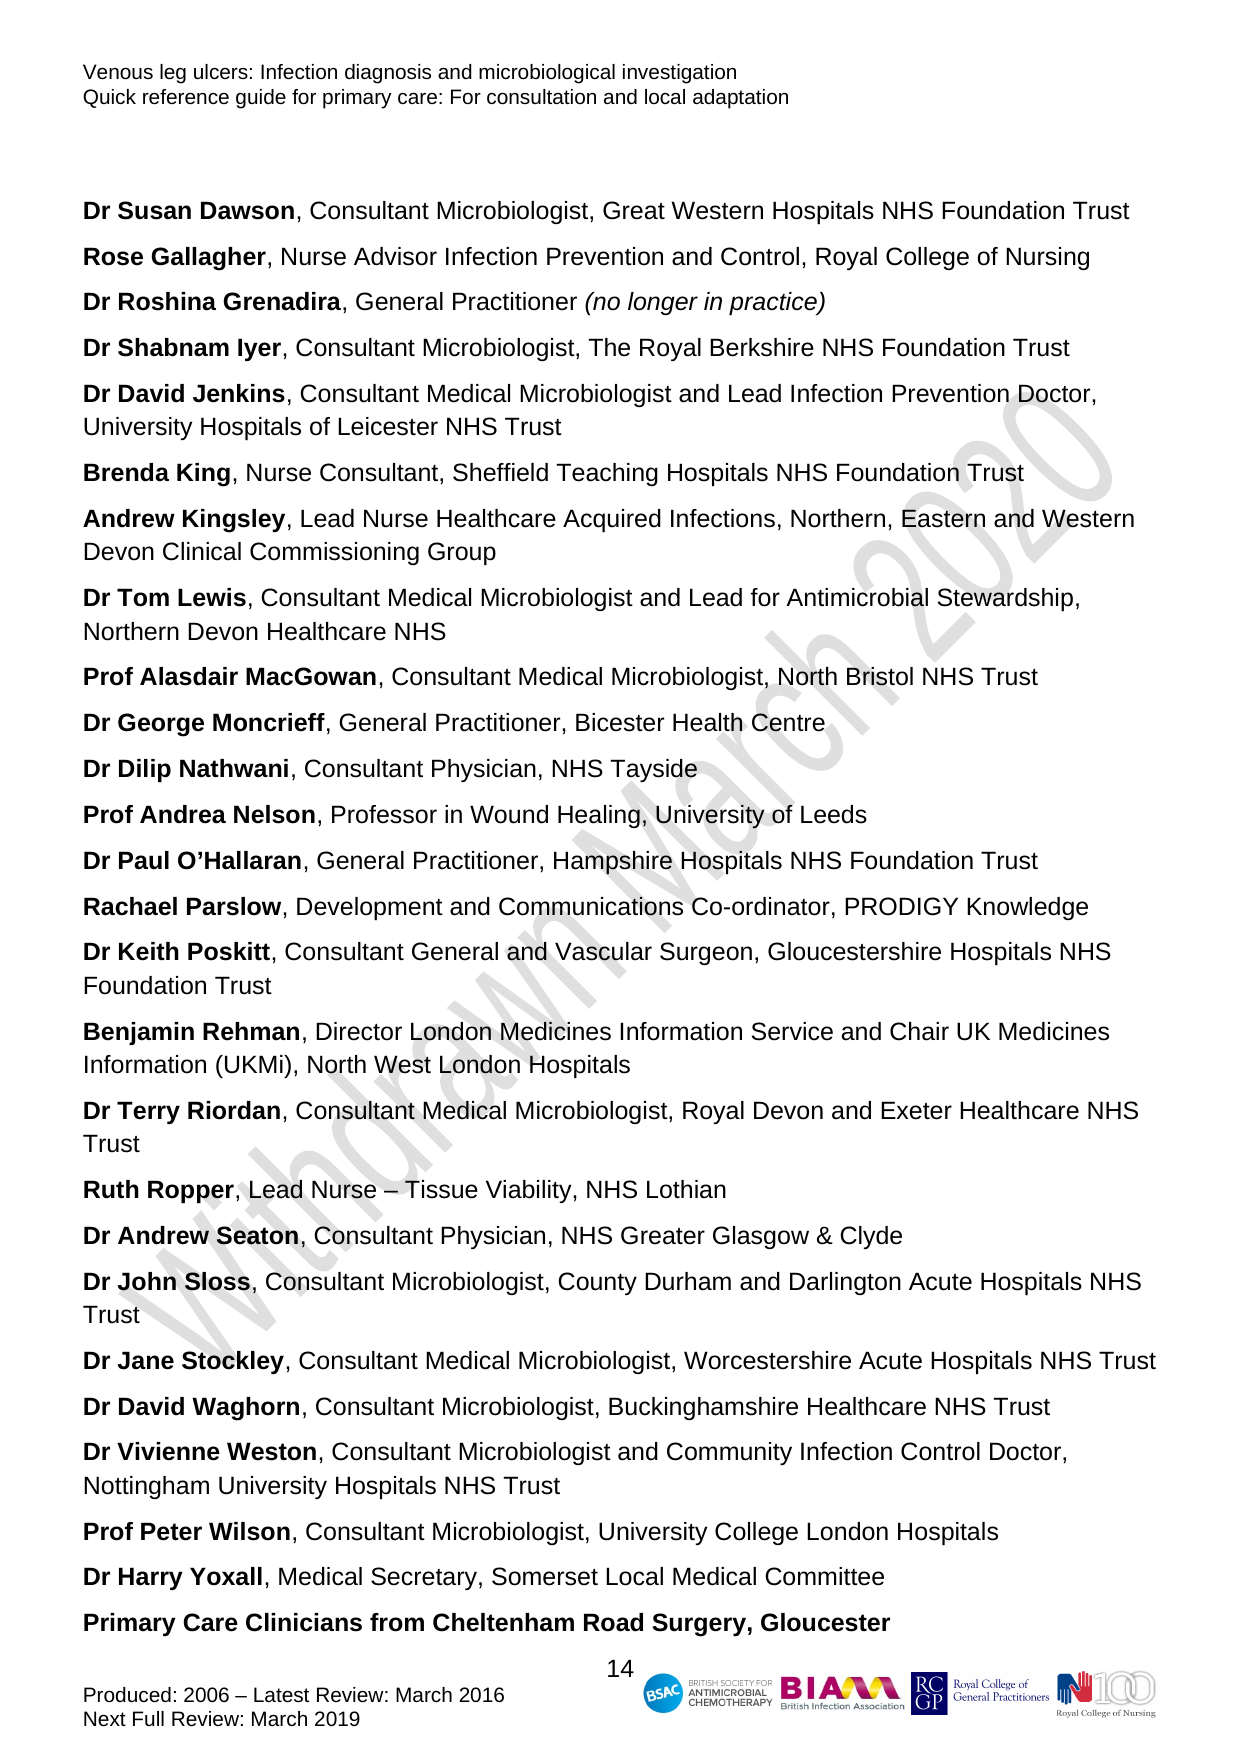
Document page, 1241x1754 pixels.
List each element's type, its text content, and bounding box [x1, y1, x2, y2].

text Dr Harry Yoxall, Medical Secretary, Somerset Local Medical Committee [83, 1559, 1157, 1592]
picture [632, 1666, 906, 1720]
text Dr Terry Riordan, Consultant Medical Microbiologist, Royal Devon and Exeter Healthcare NHS Trust [83, 1092, 1157, 1159]
text Dr Vivienne Weston, Consultant Microbiologist and Community Infection Control Doctor, Nottingham University Hospitals NHS Trust [83, 1434, 1157, 1501]
text Primary Care Clinicians from Cheltenham Road Surgery, Gloucester [83, 1605, 1157, 1638]
text Dr David Jenkins, Consultant Medical Microbiologist and Lead Infection Prevention Doctor, University Hospitals of Leicester NHS Trust [83, 376, 1157, 442]
text Dr George Moncrieff, General Practitioner, Bicester Health Centre [83, 705, 1157, 738]
text Dr Tom Lewis, Consultant Medical Microbiologist and Lead for Antimicrobial Stewardship, Northern Devon Healthcare NHS [83, 580, 1157, 647]
text Dr John Sloss, Consultant Microbiologist, County Durham and Darlington Acute Hospitals NHS Trust [83, 1263, 1157, 1330]
text Ruth Ropper, Lead Nurse – Tissue Viability, NHS Lothian [83, 1172, 1157, 1205]
text Dr Shabnam Iyer, Consultant Microbiologist, The Royal Berkshire NHS Foundation Trust [83, 330, 1157, 363]
text Prof Peter Wilson, Consultant Microbiologist, University College London Hospitals [83, 1513, 1157, 1547]
text Dr Paul O’Hallaran, General Practitioner, Hampshire Hospitals NHS Foundation Trust [83, 842, 1157, 876]
text Prof Andrea Nelson, Professor in Wound Healing, University of Leeds [83, 797, 1157, 830]
text Benjamin Rehman, Director London Medicines Information Service and Chair UK Medicines Information (UKMi), North West London Hospitals [83, 1013, 1157, 1080]
picture [910, 1671, 1050, 1716]
text Dr Andrew Seaton, Consultant Physician, NHS Greater Glasgow & Clyde [83, 1217, 1157, 1251]
text Brenda King, Nurse Consultant, Sheffield Teaching Hospitals NHS Foundation Trust [83, 455, 1157, 488]
text Dr Susan Dawson, Consultant Microbiologist, Great Western Hospitals NHS Foundation Trust [83, 192, 1157, 226]
text Rachael Parslow, Development and Communications Co-ordinator, PRODIGY Knowledge [83, 888, 1157, 922]
text Rose Gallagher, Nurse Advisor Infection Prevention and Control, Royal College of Nursing [83, 238, 1157, 272]
text Dr Roshina Grenadira, General Practitioner (no longer in practice) [83, 284, 1157, 317]
text Prof Alasdair MacGowan, Consultant Medical Microbiologist, North Bristol NHS Trust [83, 659, 1157, 692]
text Dr Jane Stockley, Consultant Medical Microbiologist, Worcestershire Acute Hospitals NHS Trust [83, 1342, 1157, 1376]
text Dr Keith Poskitt, Consultant General and Vascular Surgeon, Gloucestershire Hospitals NHS Foundation Trust [83, 934, 1157, 1001]
text Andrew Kingsley, Lead Nurse Healthcare Acquired Infections, Northern, Eastern and Western Devon Clinical Commissioning Group [83, 501, 1157, 567]
text Dr David Waghorn, Consultant Microbiologist, Buckinghamshire Healthcare NHS Trust [83, 1388, 1157, 1422]
text Dr Dilip Nathwani, Consultant Physician, NHS Tayside [83, 751, 1157, 784]
picture [1056, 1669, 1157, 1719]
